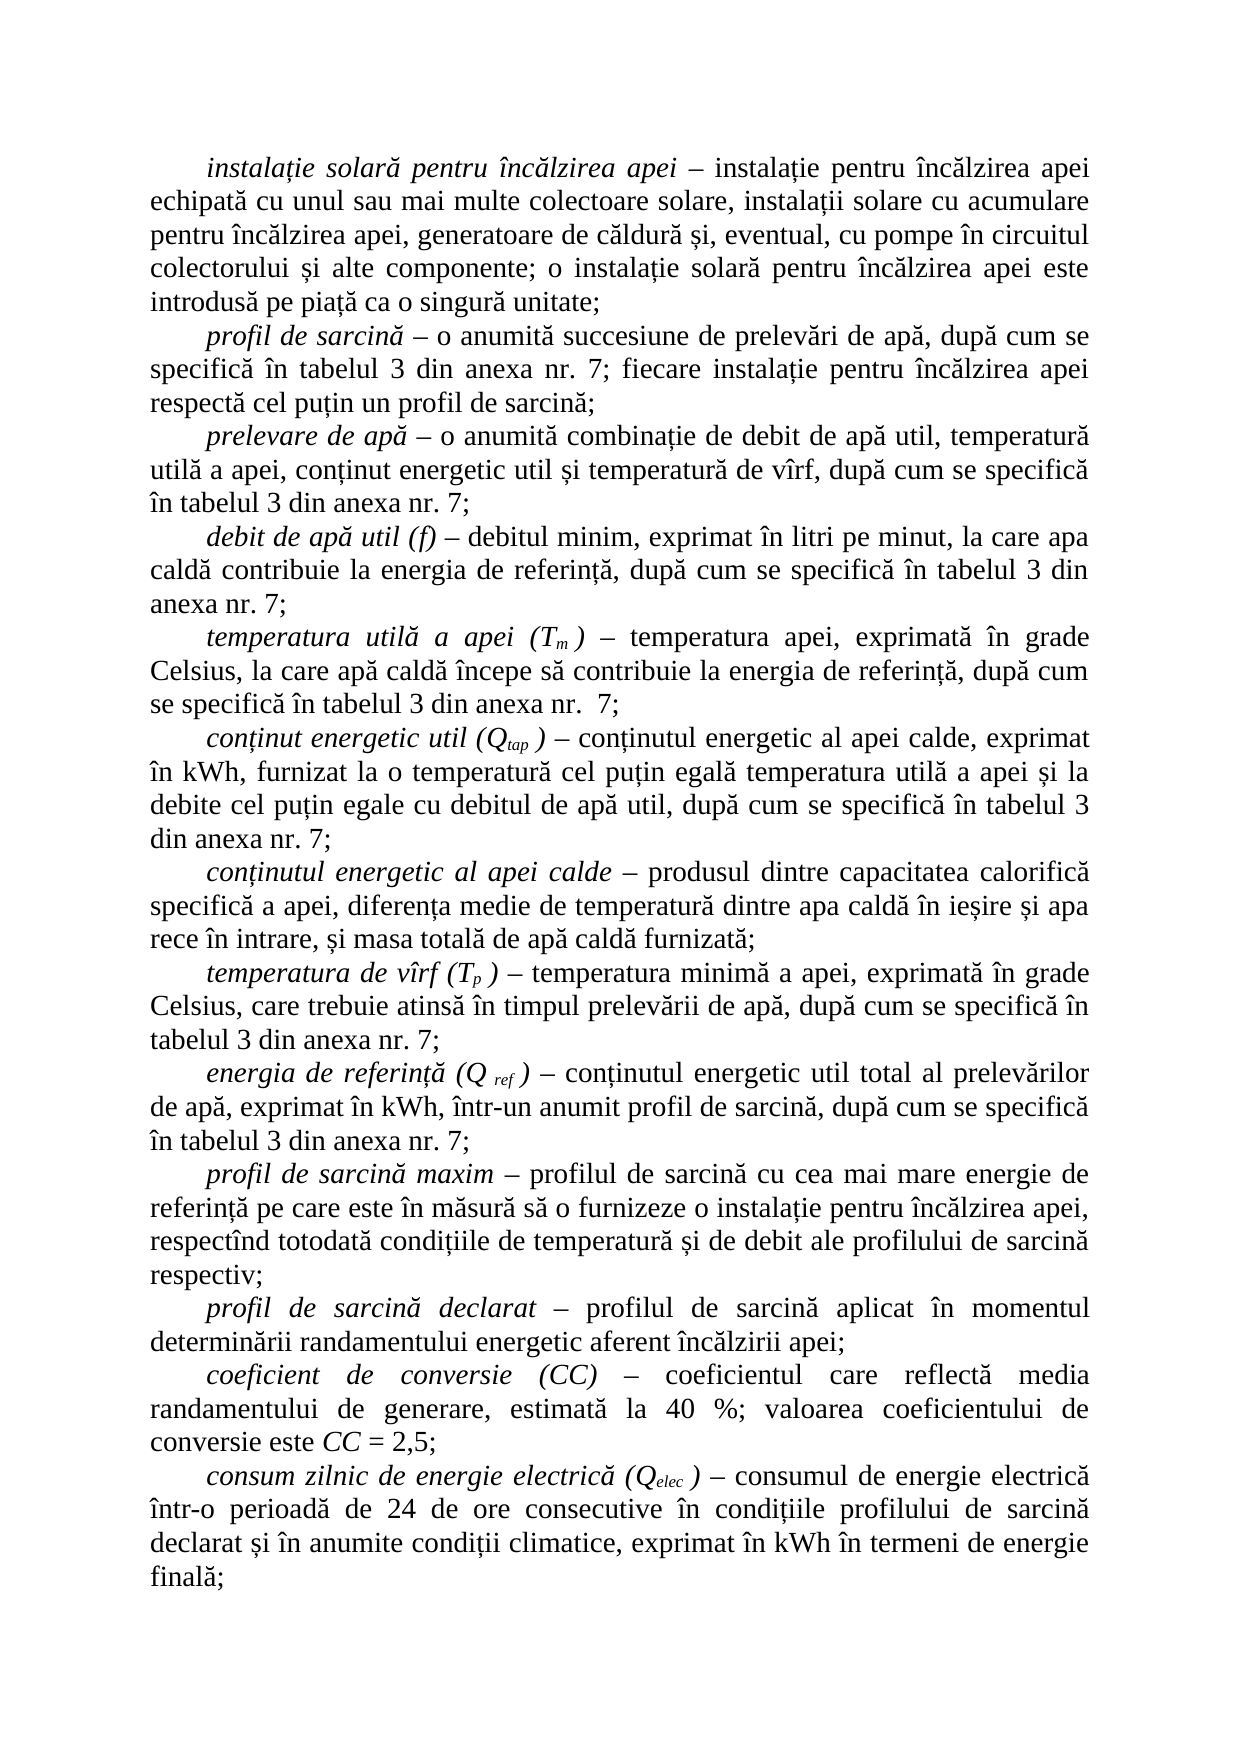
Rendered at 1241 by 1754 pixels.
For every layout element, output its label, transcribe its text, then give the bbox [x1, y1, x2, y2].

text prelevare de apă – o anumită combinație de debit de apă util, temperatură utilă a apei, conținut energetic util și temperatură de vîrf, după cum se specifică în tabelul 3 din anexa nr. 7; [150, 418, 1090, 519]
text profil de sarcină – o anumită succesiune de prelevări de apă, după cum se specifică în tabelul 3 din anexa nr. 7; fiecare instalație pentru încălzirea apei respectă cel puțin un profil de sarcină; [150, 318, 1090, 418]
text conținutul energetic al apei calde – produsul dintre capacitatea calorifică specifică a apei, diferența medie de temperatură dintre apa caldă în ieșire și apa rece în intrare, și masa totală de apă caldă furnizată; [150, 854, 1090, 955]
text coeficient de conversie (CC) – coeficientul care reflectă media randamentului de generare, estimată la 40 %; valoarea coeficientului de conversie este CC = 2,5; [150, 1357, 1090, 1458]
text profil de sarcină declarat – profilul de sarcină aplicat în momentul determinării randamentului energetic aferent încălzirii apei; [150, 1290, 1090, 1357]
text debit de apă util (f) – debitul minim, exprimat în litri pe minut, la care apa caldă contribuie la energia de referință, după cum se specifică în tabelul 3 din anexa nr. 7; [150, 519, 1090, 619]
text temperatura utilă a apei (Tm ) – temperatura apei, exprimată în grade Celsius, la care apă caldă începe să contribuie la energia de referință, după cum se specifică în tabelul 3 din anexa nr. 7; [150, 619, 1090, 720]
text energia de referință (Q ref ) – conținutul energetic util total al prelevărilor de apă, exprimat în kWh, într-un anumit profil de sarcină, după cum se specifică în tabelul 3 din anexa nr. 7; [150, 1056, 1090, 1156]
text temperatura de vîrf (Tp ) – temperatura minimă a apei, exprimată în grade Celsius, care trebuie atinsă în timpul prelevării de apă, după cum se specifică în tabelul 3 din anexa nr. 7; [150, 955, 1090, 1056]
text consum zilnic de energie electrică (Qelec ) – consumul de energie electrică într-o perioadă de 24 de ore consecutive în condițiile profilului de sarcină declarat și în anumite condiții climatice, exprimat în kWh în termeni de energie finală; [150, 1458, 1090, 1592]
text conținut energetic util (Qtap ) – conținutul energetic al apei calde, exprimat în kWh, furnizat la o temperatură cel puțin egală temperatura utilă a apei și la debite cel puțin egale cu debitul de apă util, după cum se specifică în tabelul 3 din anexa nr. 7; [150, 720, 1090, 854]
text profil de sarcină maxim – profilul de sarcină cu cea mai mare energie de referință pe care este în măsură să o furnizeze o instalație pentru încălzirea apei, respectînd totodată condițiile de temperatură și de debit ale profilului de sarcină respectiv; [150, 1156, 1090, 1290]
text instalație solară pentru încălzirea apei – instalație pentru încălzirea apei echipată cu unul sau mai multe colectoare solare, instalații solare cu acumulare pentru încălzirea apei, generatoare de căldură și, eventual, cu pompe în circuitul colectorului și alte componente; o instalație solară pentru încălzirea apei este introdusă pe piață ca o singură unitate; [150, 150, 1090, 318]
